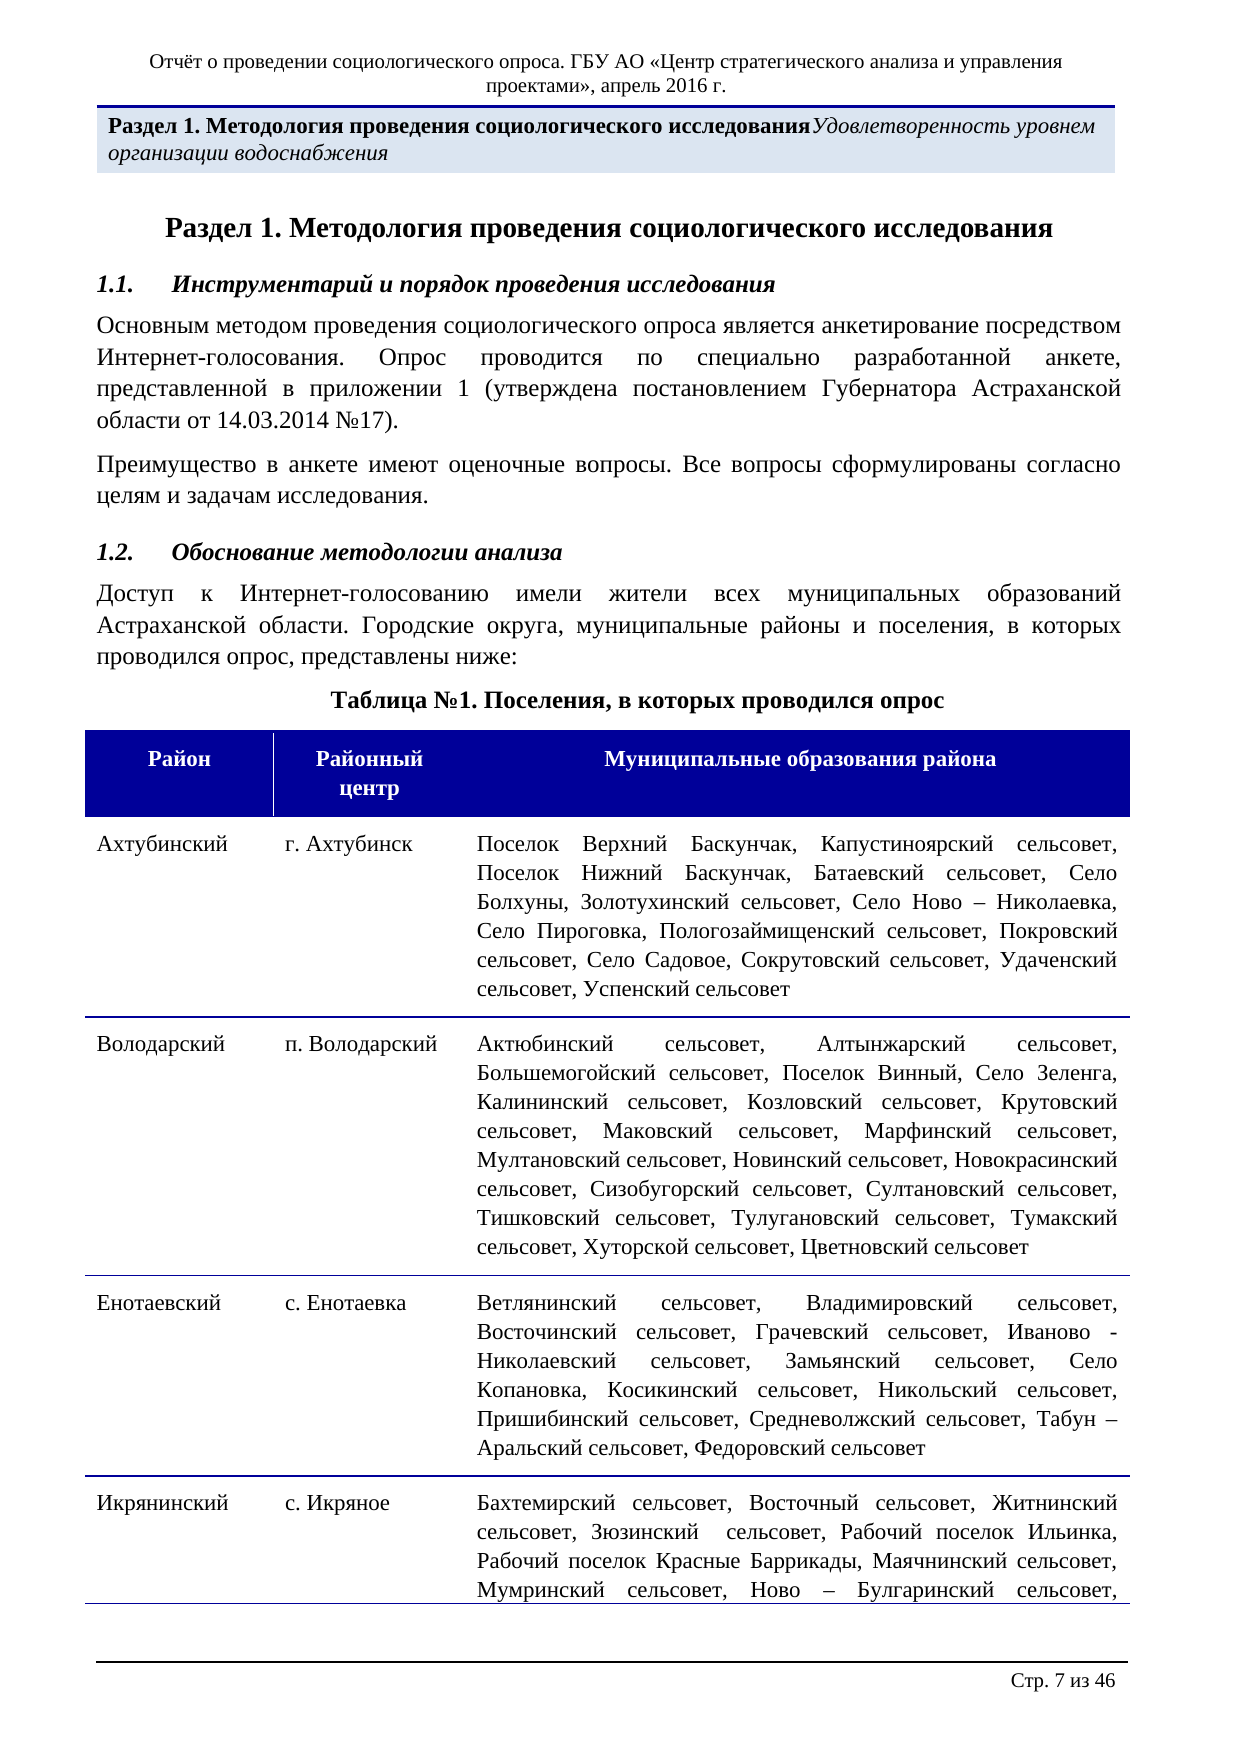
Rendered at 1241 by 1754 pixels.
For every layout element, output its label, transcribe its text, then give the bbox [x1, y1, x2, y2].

table_cell Икрянинский [85, 1477, 273, 1602]
subtitle Раздел 1. Методология проведения социологического исследования [96, 210, 1122, 244]
table_cell Енотаевский [85, 1276, 273, 1475]
text Преимущество в анкете имеют оценочные вопросы. Все вопросы сформулированы согласно целям и задачам исследования. [96, 449, 1122, 509]
subtitle Обоснование методологии анализа [96, 537, 1122, 566]
table_cell г. Ахтубинск [274, 817, 465, 1016]
table_cell Поселок Верхний Баскунчак, Капустиноярский сельсовет, Поселок Нижний Баскунчак, Батаевский сельсовет, Село Болхуны, Золотухинский сельсовет, Село Ново – Николаевка, Село Пироговка, Пологозаймищенский сельсовет, Покровский сельсовет, Село Садовое, Сокрутовский сельсовет, Удаченский сельсовет, Успенский сельсовет [465, 817, 1130, 1016]
table_header Районный центр [274, 733, 465, 816]
table_cell Володарский [85, 1018, 273, 1275]
text Основным методом проведения социологического опроса является анкетирование посредством Интернет-голосования. Опрос проводится по специально разработанной анкете, представленной в приложении 1 (утверждена постановлением Губернатора Астраханской области от 14.03.2014 №17). [96, 310, 1122, 433]
table_cell с. Икряное [274, 1477, 465, 1602]
table_header Район [85, 733, 273, 816]
table_header Муниципальные образования района [465, 733, 1130, 816]
text Доступ к Интернет-голосованию имели жители всех муниципальных образований Астраханской области. Городские округа, муниципальные районы и поселения, в которых проводился опрос, представлены ниже: [96, 578, 1122, 670]
table_cell с. Енотаевка [274, 1276, 465, 1475]
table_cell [465, 1477, 1130, 1602]
text Таблица №1. Поселения, в которых проводился опрос [96, 685, 1122, 714]
subtitle Инструментарий и порядок проведения исследования [96, 269, 1122, 298]
table_cell Ветлянинский сельсовет, Владимировский сельсовет, Восточинский сельсовет, Грачевский сельсовет, Иваново - Николаевский сельсовет, Замьянский сельсовет, Село Копановка, Косикинский сельсовет, Никольский сельсовет, Пришибинский сельсовет, Средневолжский сельсовет, Табун – Аральский сельсовет, Федоровский сельсовет [465, 1276, 1130, 1475]
table_cell Ахтубинский [85, 817, 273, 1016]
table_cell п. Володарский [274, 1018, 465, 1275]
table_cell Актюбинский сельсовет, Алтынжарский сельсовет, Большемогойский сельсовет, Поселок Винный, Село Зеленга, Калининский сельсовет, Козловский сельсовет, Крутовский сельсовет, Маковский сельсовет, Марфинский сельсовет, Мултановский сельсовет, Новинский сельсовет, Новокрасинский сельсовет, Сизобугорский сельсовет, Султановский сельсовет, Тишковский сельсовет, Тулугановский сельсовет, Тумакский сельсовет, Хуторской сельсовет, Цветновский сельсовет [465, 1018, 1130, 1275]
